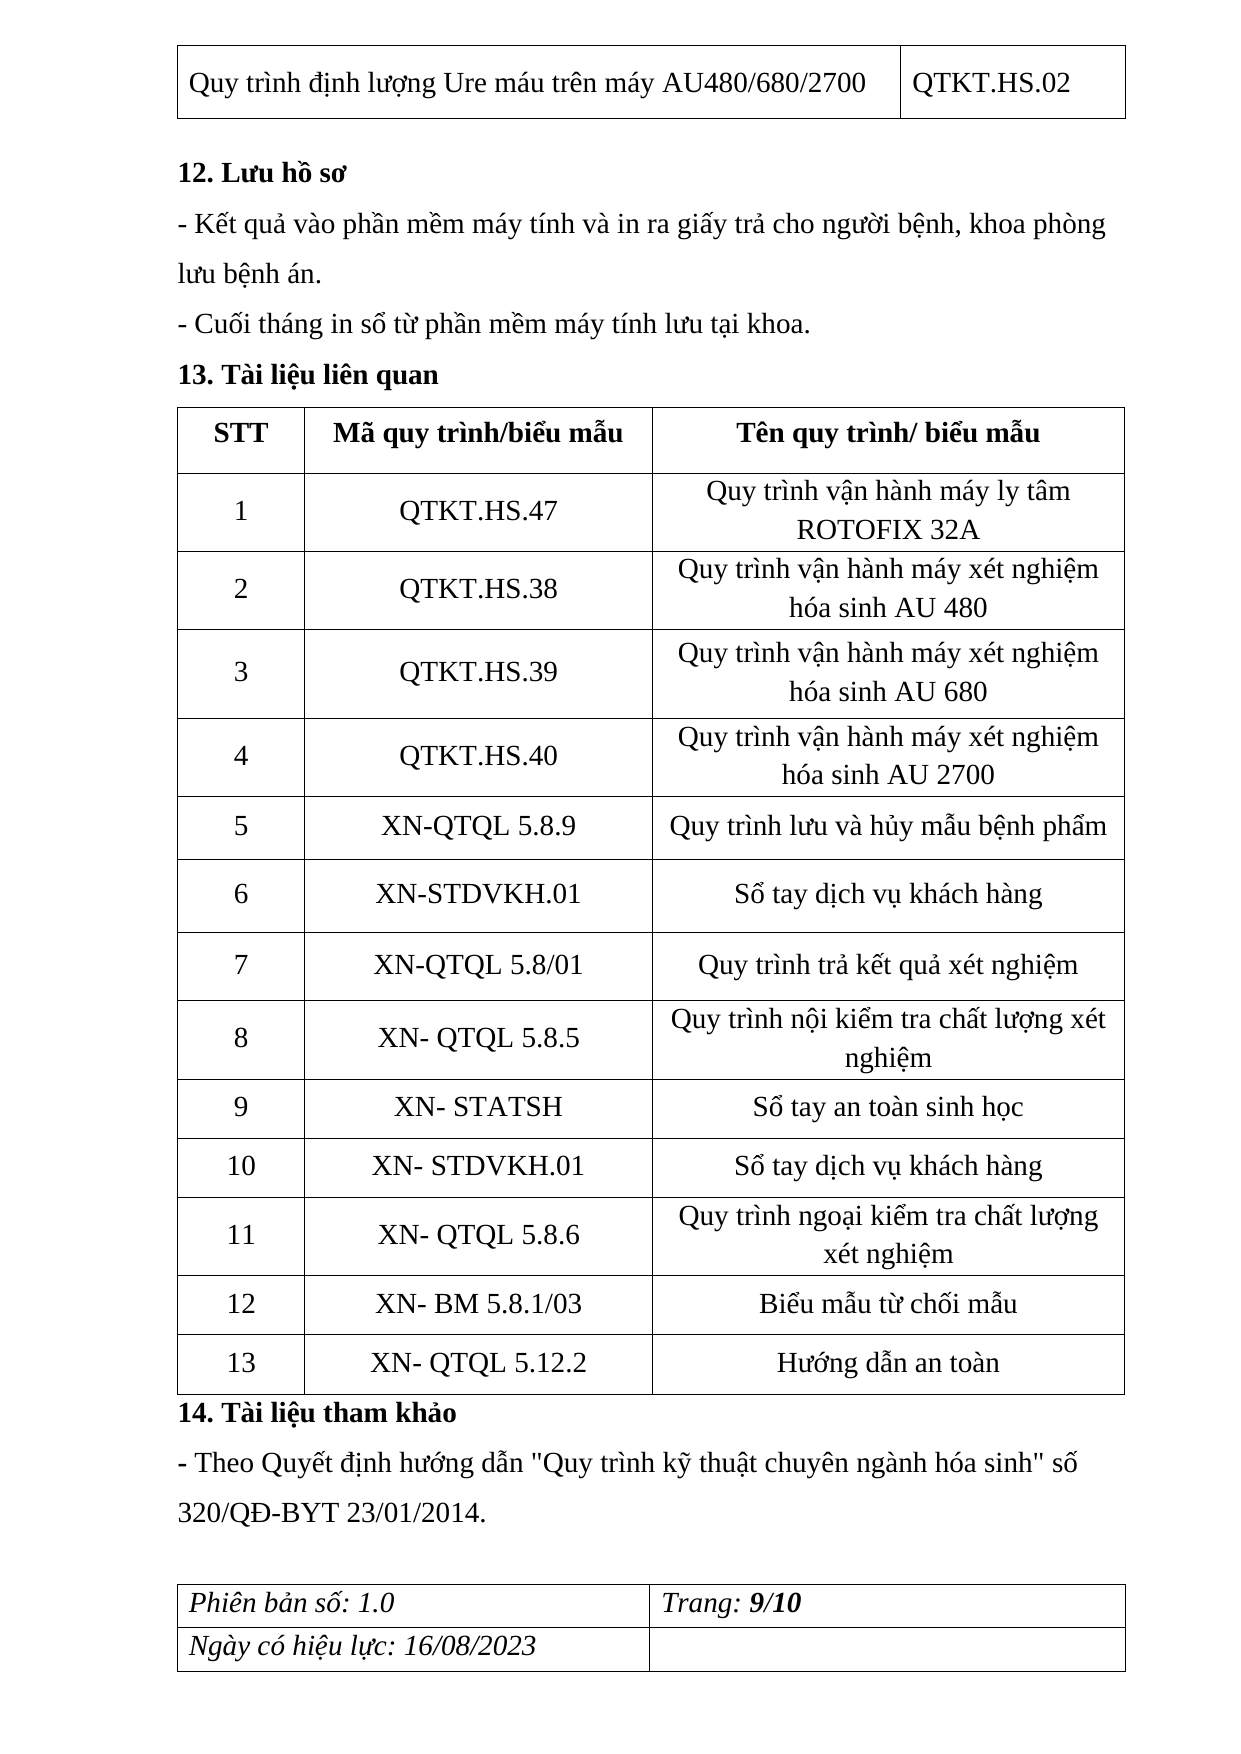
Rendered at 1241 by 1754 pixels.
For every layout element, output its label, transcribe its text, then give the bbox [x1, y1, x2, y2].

table_cell Quy trình nội kiểm tra chất lượng xét nghiệm [653, 1001, 1124, 1078]
text - Cuối tháng in sổ từ phần mềm máy tính lưu tại khoa. [177, 307, 1122, 340]
table_cell Quy trình vận hành máy xét nghiệm hóa sinh AU 680 [653, 630, 1124, 718]
table_cell 4 [178, 719, 304, 796]
text - Kết quả vào phần mềm máy tính và in ra giấy trả cho người bệnh, khoa phòng lưu bệnh án. [177, 206, 1122, 290]
table_cell 11 [178, 1198, 304, 1275]
table_cell QTKT.HS.39 [305, 630, 652, 718]
table_cell XN- BM 5.8.1/03 [305, 1276, 652, 1334]
table_cell Sổ tay dịch vụ khách hàng [653, 860, 1124, 932]
table_cell XN-QTQL 5.8/01 [305, 933, 652, 1000]
text 14. Tài liệu tham khảo [177, 1395, 1122, 1428]
table_cell Sổ tay an toàn sinh học [653, 1080, 1124, 1138]
table_cell 3 [178, 630, 304, 718]
text 13. Tài liệu liên quan [177, 357, 1122, 390]
table_cell XN- QTQL 5.8.5 [305, 1001, 652, 1078]
table_cell Sổ tay dịch vụ khách hàng [653, 1139, 1124, 1197]
table_cell QTKT.HS.40 [305, 719, 652, 796]
table_header Tên quy trình/ biểu mẫu [653, 408, 1124, 472]
table_header Mã quy trình/biểu mẫu [305, 408, 652, 472]
table_cell 8 [178, 1001, 304, 1078]
table_cell Quy trình trả kết quả xét nghiệm [653, 933, 1124, 1000]
table_header STT [178, 408, 304, 472]
table_cell XN-STDVKH.01 [305, 860, 652, 932]
table_cell 5 [178, 797, 304, 859]
table_cell Quy trình ngoại kiểm tra chất lượng xét nghiệm [653, 1198, 1124, 1275]
table_cell QTKT.HS.38 [305, 552, 652, 629]
text - Theo Quyết định hướng dẫn "Quy trình kỹ thuật chuyên ngành hóa sinh" số 320/QĐ-BYT 23/01/2014. [177, 1445, 1122, 1529]
table_cell 9 [178, 1080, 304, 1138]
table_cell 10 [178, 1139, 304, 1197]
table_cell Quy trình vận hành máy xét nghiệm hóa sinh AU 480 [653, 552, 1124, 629]
table_cell 13 [178, 1335, 304, 1394]
table_cell Quy trình lưu và hủy mẫu bệnh phẩm [653, 797, 1124, 859]
table_cell XN- STDVKH.01 [305, 1139, 652, 1197]
table_cell Hướng dẫn an toàn [653, 1335, 1124, 1394]
table_cell 6 [178, 860, 304, 932]
table_cell XN- QTQL 5.12.2 [305, 1335, 652, 1394]
table_cell Quy trình vận hành máy xét nghiệm hóa sinh AU 2700 [653, 719, 1124, 796]
table_cell Biểu mẫu từ chối mẫu [653, 1276, 1124, 1334]
text 12. Lưu hồ sơ [177, 156, 1122, 189]
table_cell 2 [178, 552, 304, 629]
table_cell QTKT.HS.47 [305, 474, 652, 551]
table_cell XN- STATSH [305, 1080, 652, 1138]
table_cell 1 [178, 474, 304, 551]
table_cell 7 [178, 933, 304, 1000]
table_cell Quy trình vận hành máy ly tâm ROTOFIX 32A [653, 474, 1124, 551]
table_cell 12 [178, 1276, 304, 1334]
table_cell XN- QTQL 5.8.6 [305, 1198, 652, 1275]
table_cell XN-QTQL 5.8.9 [305, 797, 652, 859]
